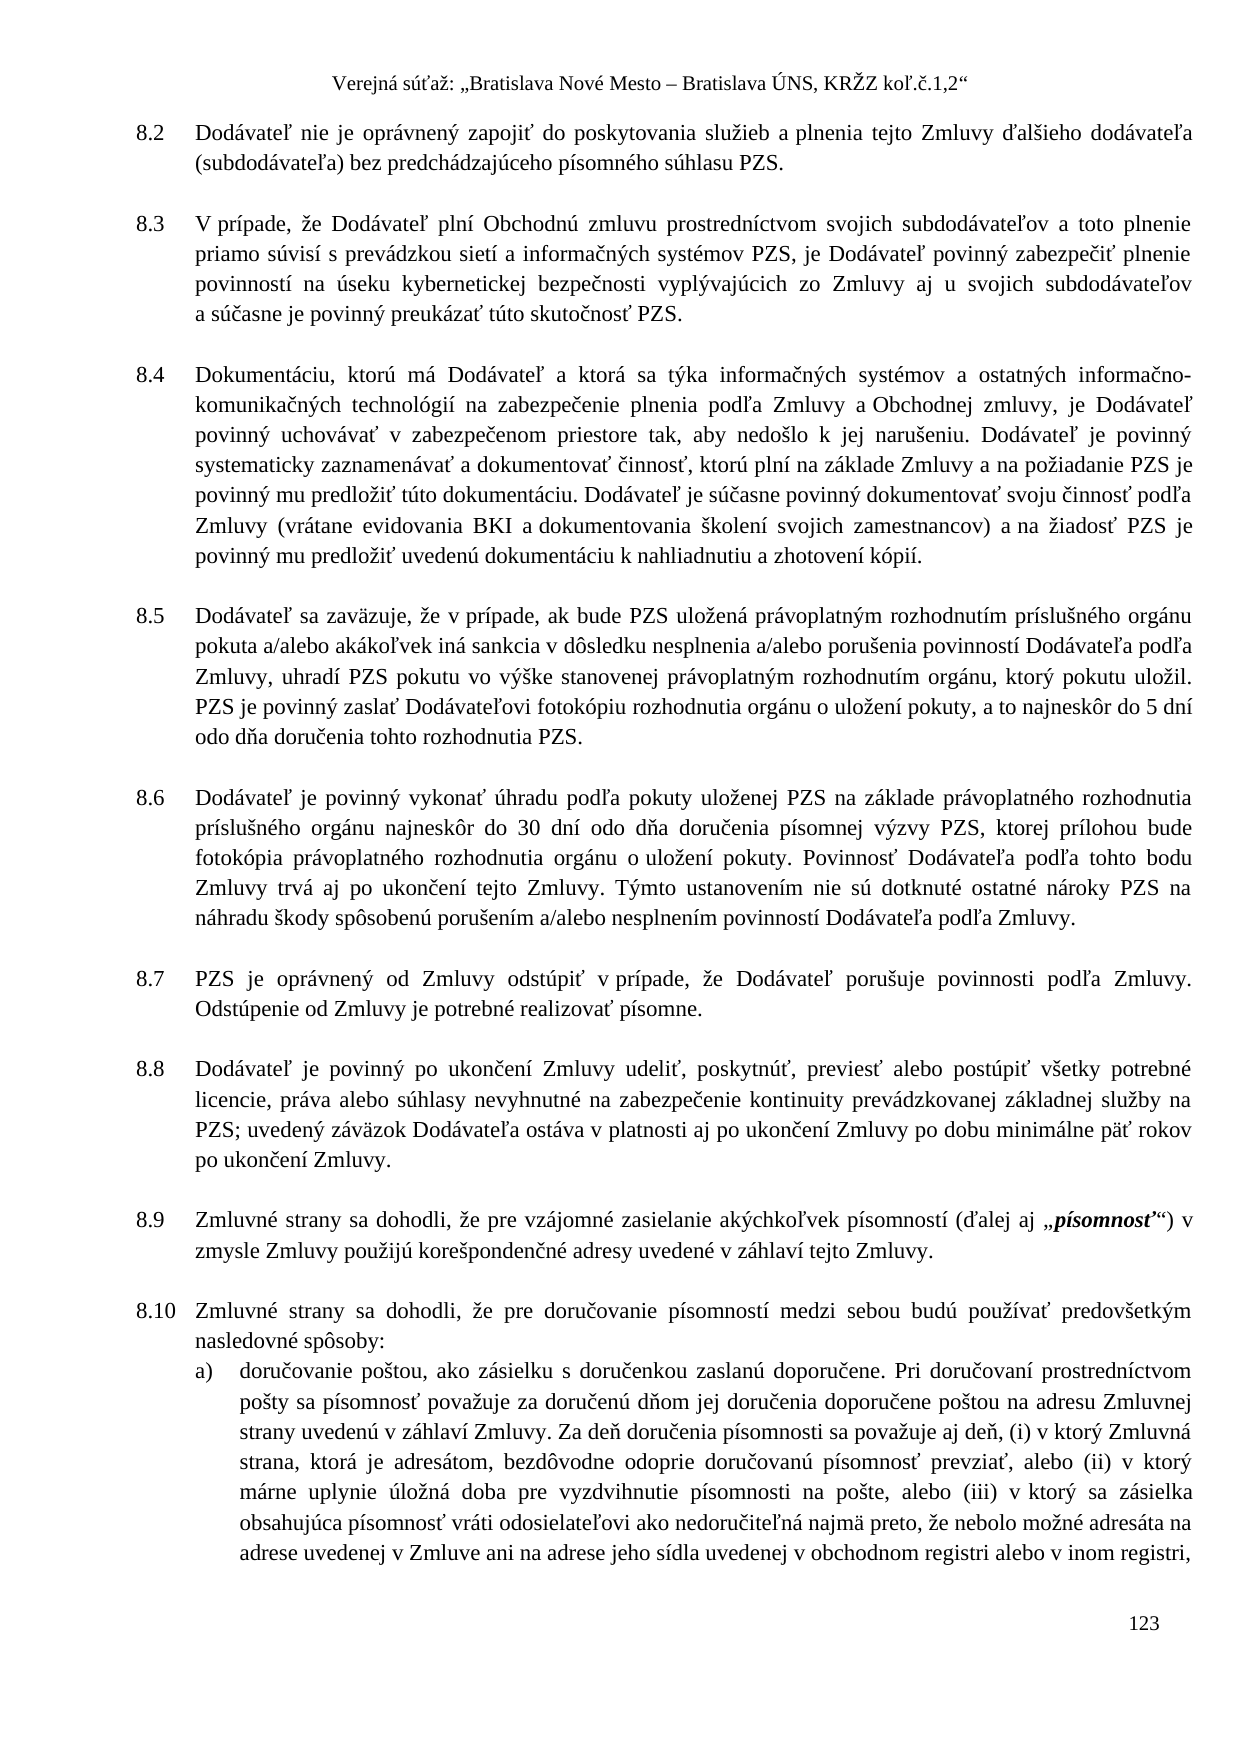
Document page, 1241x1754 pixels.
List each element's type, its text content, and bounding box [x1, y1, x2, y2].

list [195, 1357, 1193, 1565]
list PZS je oprávnený od Zmluvy odstúpiť v prípade, že Dodávateľ porušuje povinnosti podľa Zmluvy. Odstúpenie od Zmluvy je potrebné realizovať písomne. [136, 965, 1193, 1021]
list Zmluvné strany sa dohodli, že pre vzájomné zasielanie akýchkoľvek písomností (ďalej aj „písomnosť“) v zmysle Zmluvy použijú korešpondenčné adresy uvedené v záhlaví tejto Zmluvy. [136, 1206, 1193, 1263]
list Dodávateľ nie je oprávnený zapojiť do poskytovania služieb a plnenia tejto Zmluvy ďalšieho dodávateľa (subdodávateľa) bez predchádzajúceho písomného súhlasu PZS. [136, 119, 1193, 176]
list Dodávateľ je povinný po ukončení Zmluvy udeliť, poskytnúť, previesť alebo postúpiť všetky potrebné licencie, práva alebo súhlasy nevyhnutné na zabezpečenie kontinuity prevádzkovanej základnej služby na PZS; uvedený záväzok Dodávateľa ostáva v platnosti aj po ukončení Zmluvy po dobu minimálne päť rokov po ukončení Zmluvy. [136, 1055, 1193, 1172]
list Dodávateľ je povinný vykonať úhradu podľa pokuty uloženej PZS na základe právoplatného rozhodnutia príslušného orgánu najneskôr do 30 dní odo dňa doručenia písomnej výzvy PZS, ktorej prílohou bude fotokópia právoplatného rozhodnutia orgánu o uložení pokuty. Povinnosť Dodávateľa podľa tohto bodu Zmluvy trvá aj po ukončení tejto Zmluvy. Týmto ustanovením nie sú dotknuté ostatné nároky PZS na náhradu škody spôsobenú porušením a/alebo nesplnením povinností Dodávateľa podľa Zmluvy. [136, 783, 1193, 931]
list V prípade, že Dodávateľ plní Obchodnú zmluvu prostredníctvom svojich subdodávateľov a toto plnenie priamo súvisí s prevádzkou sietí a informačných systémov PZS, je Dodávateľ povinný zabezpečiť plnenie povinností na úseku kybernetickej bezpečnosti vyplývajúcich zo Zmluvy aj u svojich subdodávateľov a súčasne je povinný preukázať túto skutočnosť PZS. [136, 209, 1193, 327]
list Dodávateľ sa zaväzuje, že v prípade, ak bude PZS uložená právoplatným rozhodnutím príslušného orgánu pokuta a/alebo akákoľvek iná sankcia v dôsledku nesplnenia a/alebo porušenia povinností Dodávateľa podľa Zmluvy, uhradí PZS pokutu vo výške stanovenej právoplatným rozhodnutím orgánu, ktorý pokutu uložil. PZS je povinný zaslať Dodávateľovi fotokópiu rozhodnutia orgánu o uložení pokuty, a to najneskôr do 5 dní odo dňa doručenia tohto rozhodnutia PZS. [136, 602, 1193, 749]
list Zmluvné strany sa dohodli, že pre doručovanie písomností medzi sebou budú používať predovšetkým nasledovné spôsoby: [136, 1297, 1193, 1354]
list Dokumentáciu, ktorú má Dodávateľ a ktorá sa týka informačných systémov a ostatných informačno-komunikačných technológií na zabezpečenie plnenia podľa Zmluvy a Obchodnej zmluvy, je Dodávateľ povinný uchovávať v zabezpečenom priestore tak, aby nedošlo k jej narušeniu. Dodávateľ je povinný systematicky zaznamenávať a dokumentovať činnosť, ktorú plní na základe Zmluvy a na požiadanie PZS je povinný mu predložiť túto dokumentáciu. Dodávateľ je súčasne povinný dokumentovať svoju činnosť podľa Zmluvy (vrátane evidovania BKI a dokumentovania školení svojich zamestnancov) a na žiadosť PZS je povinný mu predložiť uvedenú dokumentáciu k nahliadnutiu a zhotovení kópií. [136, 361, 1193, 568]
